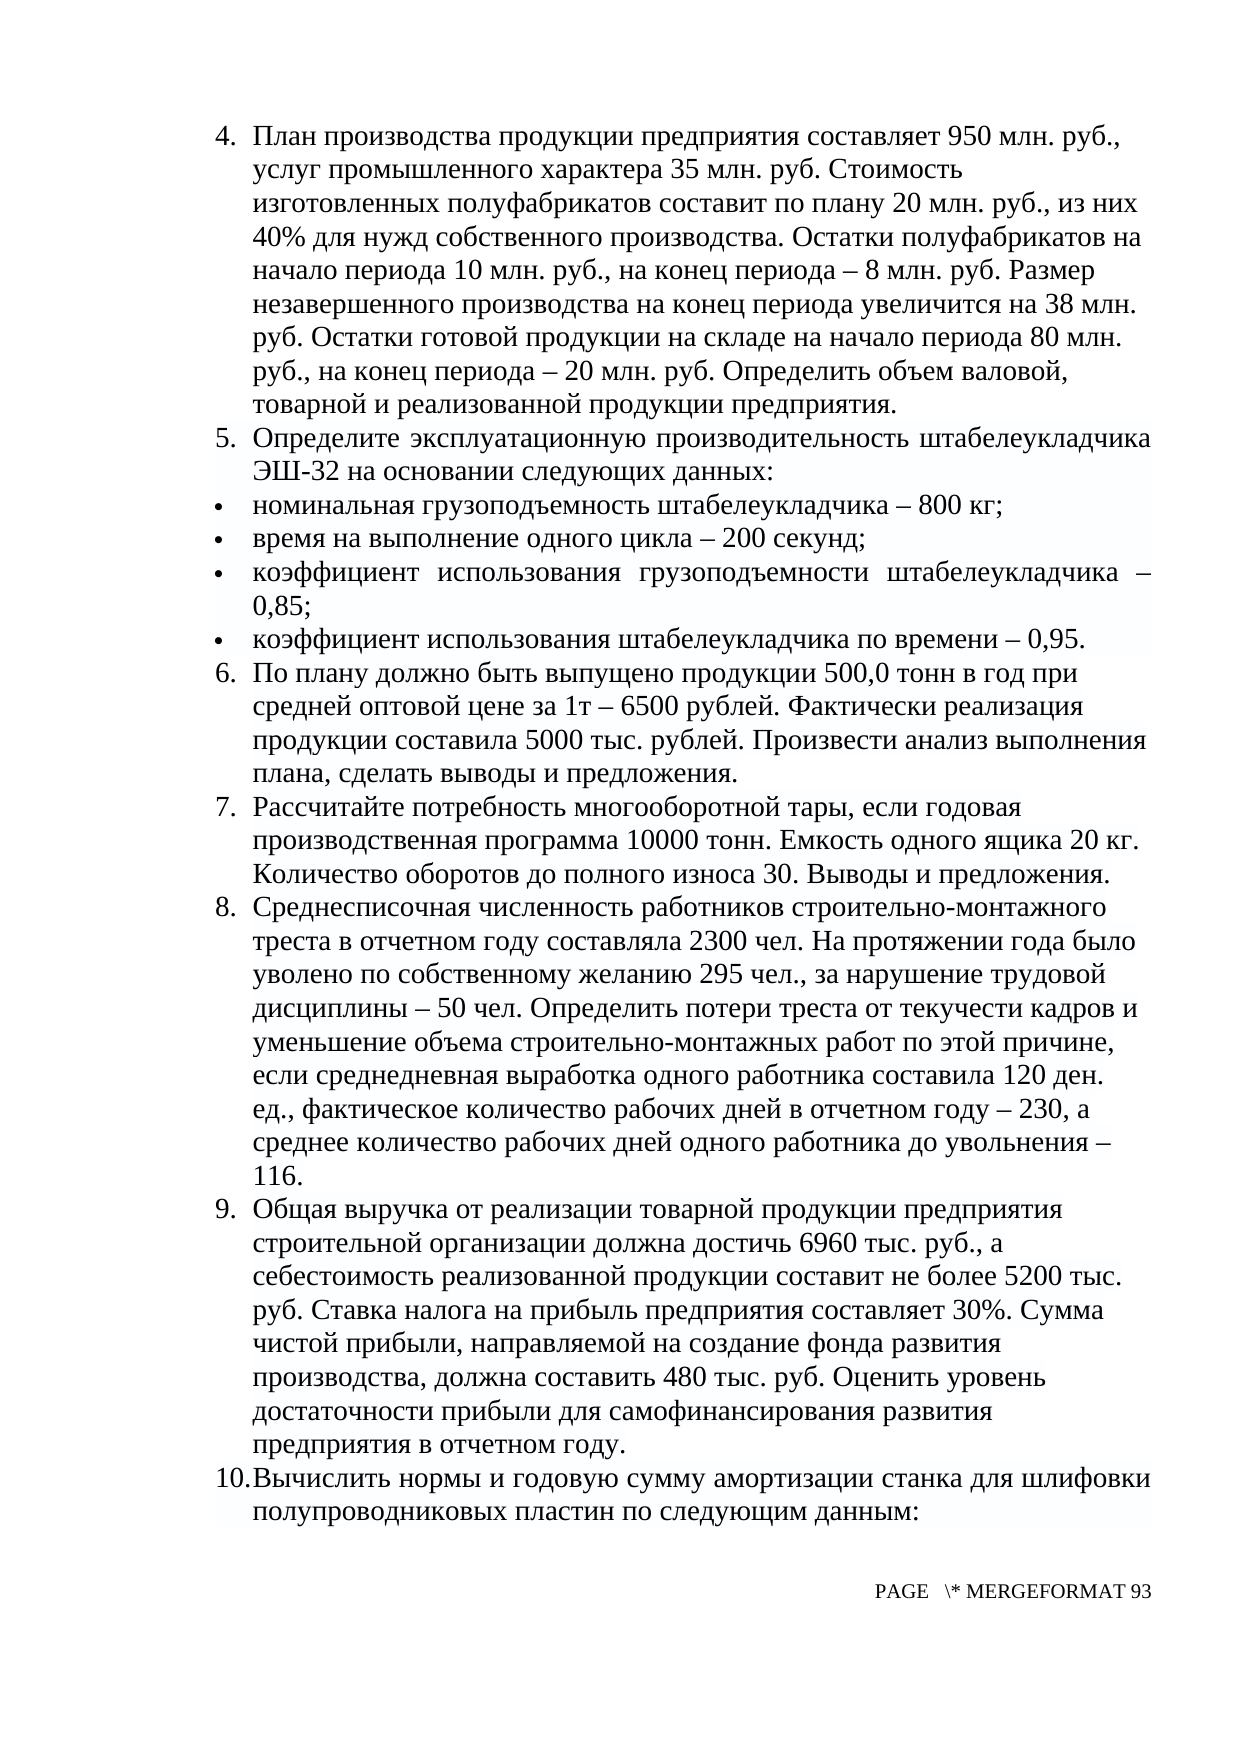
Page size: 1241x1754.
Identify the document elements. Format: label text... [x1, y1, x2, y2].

list Рассчитайте потребность многооборотной тары, если годовая производственная программа 10000 тонн. Емкость одного ящика 20 кг. Количество оборотов до полного износа 30. Выводы и предложения. [215, 789, 1152, 889]
list время на выполнение одного цикла – 200 секунд; [215, 521, 1152, 554]
list коэффициент использования штабелеукладчика по времени – 0,95. [215, 621, 1152, 655]
list Среднесписочная численность работников строительно-монтажного треста в отчетном году составляла 2300 чел. На протяжении года было уволено по собственному желанию 295 чел., за нарушение трудовой дисциплины – 50 чел. Определить потери треста от текучести кадров и уменьшение объема строительно-монтажных работ по этой причине, если среднедневная выработка одного работника составила 120 ден. ед., фактическое количество рабочих дней в отчетном году – 230, а среднее количество рабочих дней одного работника до увольнения – 116. [215, 889, 1152, 1191]
list Вычислить нормы и годовую сумму амортизации станка для шлифовки полупроводниковых пластин по следующим данным: [215, 1460, 1152, 1527]
list коэффициент использования грузоподъемности штабелеукладчика – 0,85; [215, 554, 1152, 621]
list По плану должно быть выпущено продукции 500,0 тонн в год при средней оптовой цене за 1т – 6500 рублей. Фактически реализация продукции составила 5000 тыс. рублей. Произвести анализ выполнения плана, сделать выводы и предложения. [738, 655, 1152, 789]
list Определите эксплуатационную производительность штабелеукладчика ЭШ-32 на основании следующих данных: [215, 420, 1152, 487]
list План производства продукции предприятия составляет 950 млн. руб., услуг промышленного характера 35 млн. руб. Стоимость изготовленных полуфабрикатов составит по плану 20 млн. руб., из них 40% для нужд собственного производства. Остатки полуфабрикатов на начало периода 10 млн. руб., на конец периода – 8 млн. руб. Размер незавершенного производства на конец периода увеличится на 38 млн. руб. Остатки готовой продукции на складе на начало периода 80 млн. руб., на конец периода – 20 млн. руб. Определить объем валовой, товарной и реализованной продукции предприятия. [215, 118, 1152, 420]
list Общая выручка от реализации товарной продукции предприятия строительной организации должна достичь 6960 тыс. руб., а себестоимость реализованной продукции составит не более 5200 тыс. руб. Ставка налога на прибыль предприятия составляет 30%. Сумма чистой прибыли, направляемой на создание фонда развития производства, должна составить 480 тыс. руб. Оценить уровень достаточности прибыли для самофинансирования развития предприятия в отчетном году. [215, 1191, 1152, 1460]
list номинальная грузоподъемность штабелеукладчика – 800 кг; [215, 487, 1152, 521]
